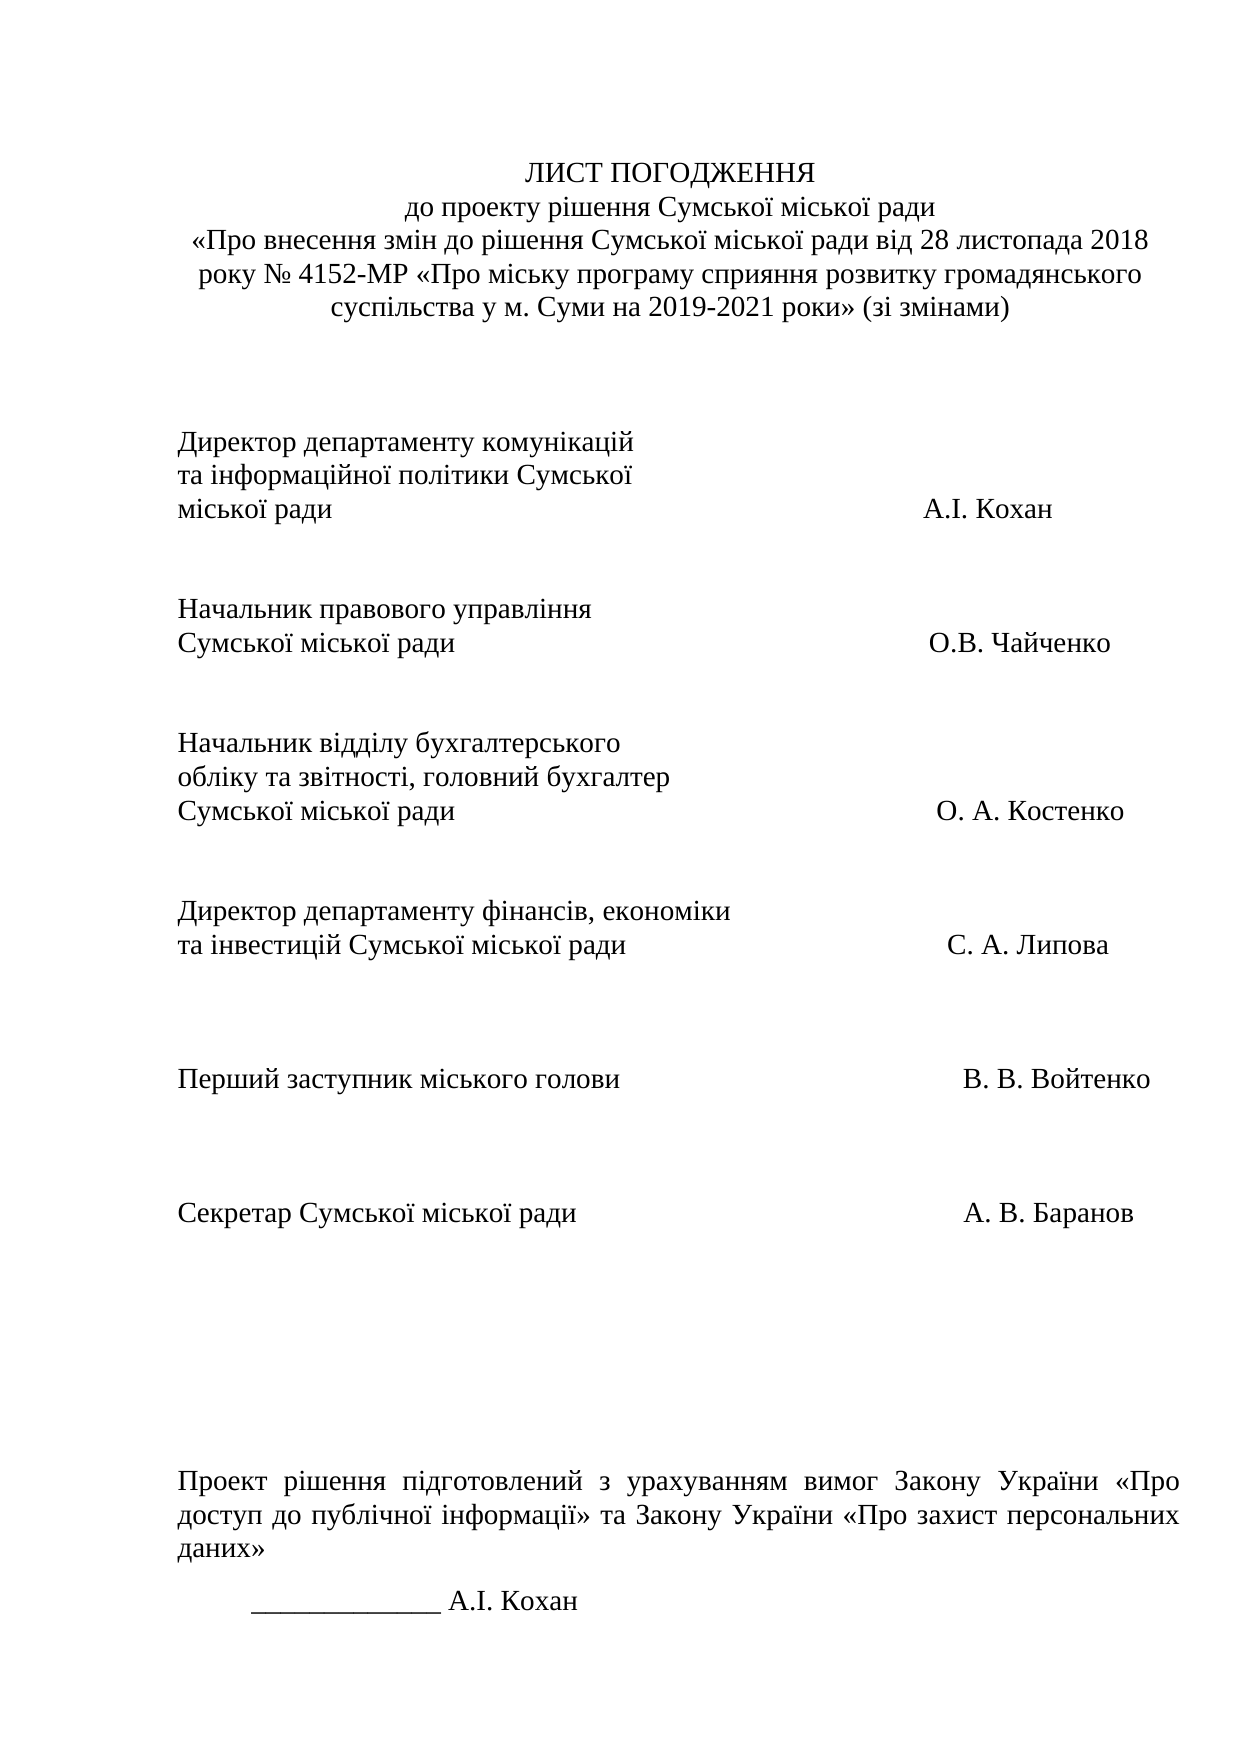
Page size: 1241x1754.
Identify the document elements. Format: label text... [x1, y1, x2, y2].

text Проект рішення підготовлений з урахуванням вимог Закону України «Про доступ до публічної інформації» та Закону України «Про захист персональних даних» [177, 1463, 1181, 1564]
text та інформаційної політики Сумської [177, 457, 1163, 491]
text _____________ А.І. Кохан [177, 1583, 1181, 1617]
text та інвестицій Сумської міської ради С. А. Липова [177, 927, 1163, 960]
text Директор департаменту комунікацій [177, 424, 1163, 457]
text Секретар Сумської міської ради А. В. Баранов [177, 1195, 1163, 1229]
text Перший заступник міського голови В. В. Войтенко [177, 1061, 1163, 1094]
text ЛИСТ ПОГОДЖЕННЯ [177, 155, 1163, 189]
text міської ради А.І. Кохан [177, 491, 1163, 524]
text обліку та звітності, головний бухгалтер [177, 759, 1163, 793]
text Сумської міської ради О.В. Чайченко [177, 625, 1163, 658]
text «Про внесення змін до рішення Сумської міської ради від 28 листопада 2018 року № 4152-МР «Про міську програму сприяння розвитку громадянського суспільства у м. Суми на 2019-2021 роки» (зі змінами) [177, 222, 1163, 323]
text Директор департаменту фінансів, економіки [177, 893, 1163, 927]
text Начальник правового управління [177, 591, 1163, 625]
text Сумської міської ради О. А. Костенко [177, 793, 1163, 826]
text Начальник відділу бухгалтерського [177, 726, 1163, 759]
text до проекту рішення Сумської міської ради [177, 189, 1163, 222]
